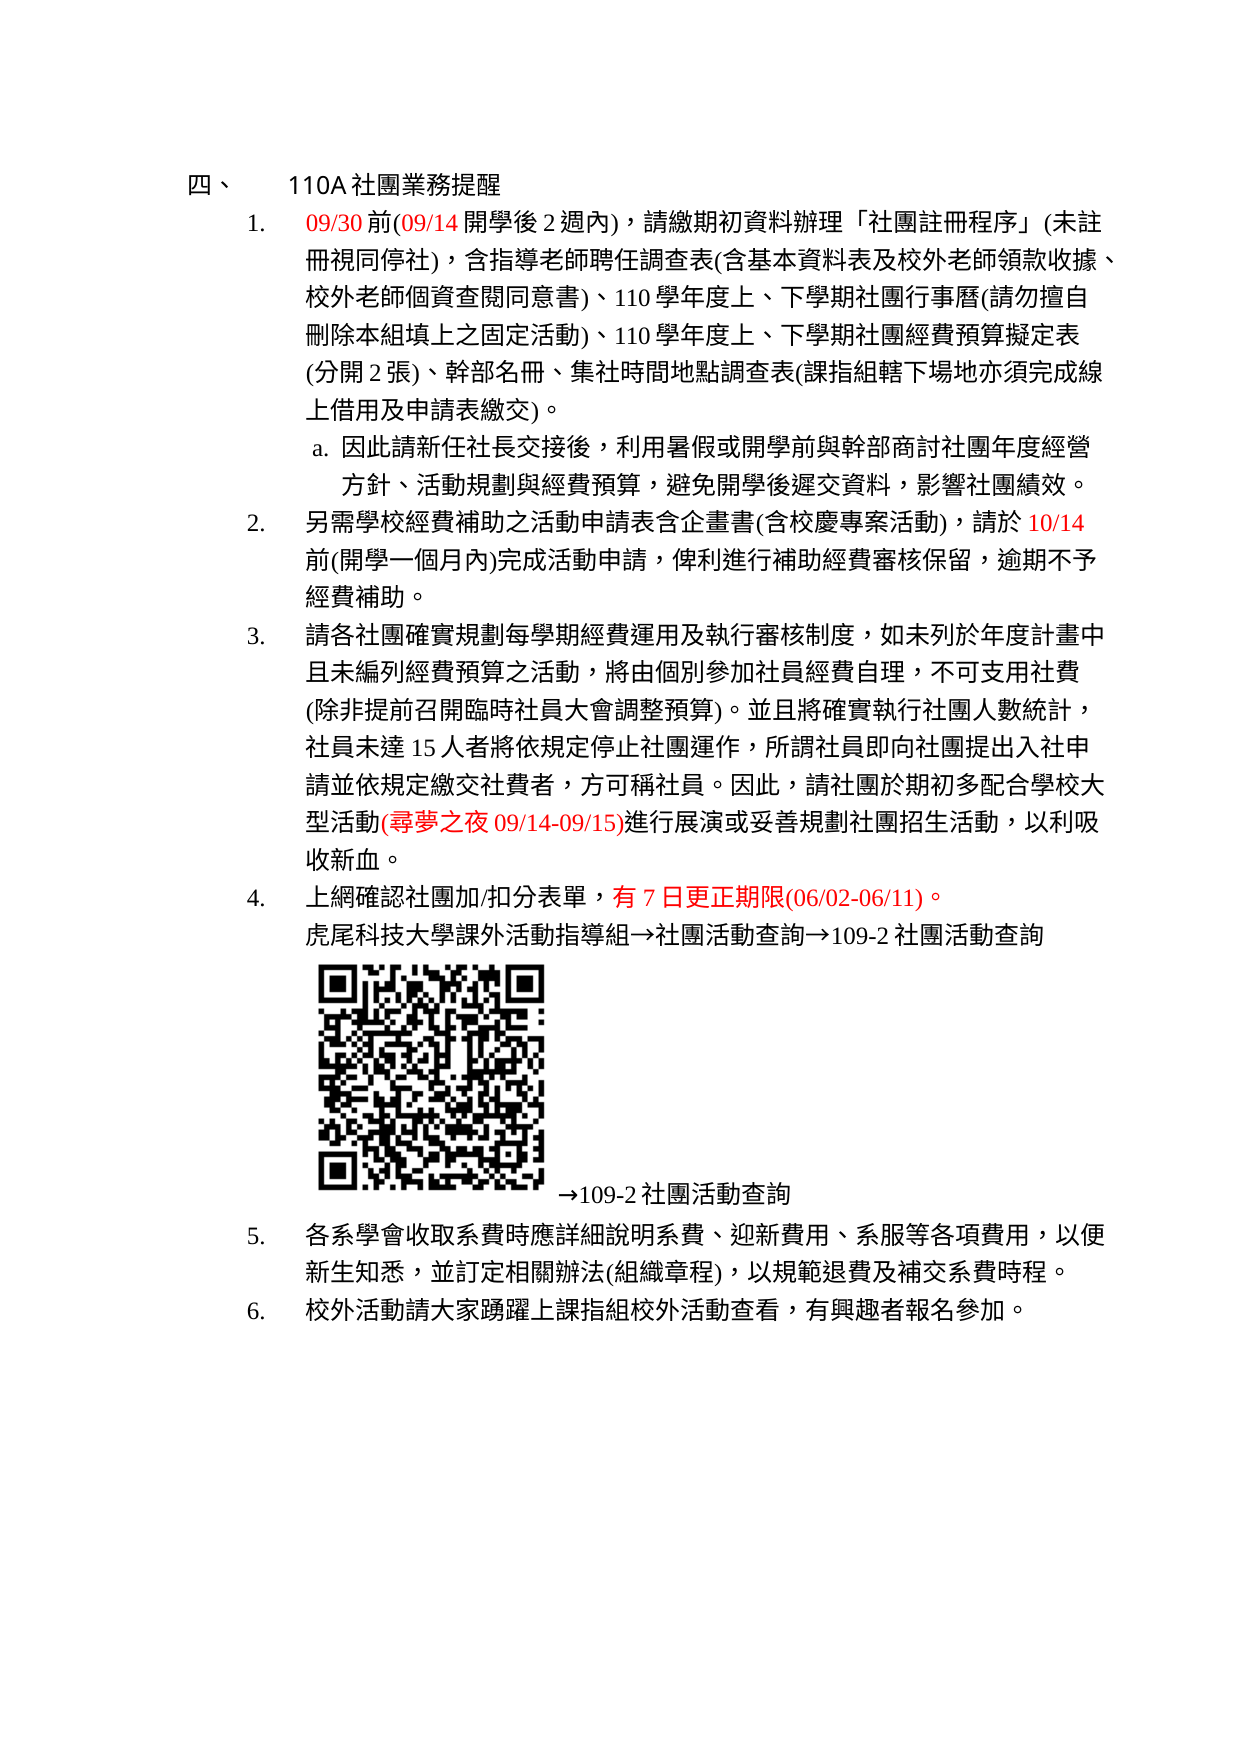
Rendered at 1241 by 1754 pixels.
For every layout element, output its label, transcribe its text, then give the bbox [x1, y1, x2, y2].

picture [305, 951, 558, 1204]
text 虎尾科技大學課外活動指導組社團活動查詢109-2社團活動查詢 [306, 914, 1106, 952]
list 上網確認社團加/扣分表單，有7日更正期限(06/02-06/11)。 [247, 877, 1106, 914]
list 校外活動請大家踴躍上課指組校外活動查看，有興趣者報名參加。 [247, 1289, 1106, 1327]
list 請各社團確實規劃每學期經費運用及執行審核制度，如未列於年度計畫中且未編列經費預算之活動，將由個別參加社員經費自理，不可支用社費(除非提前召開臨時社員大會調整預算)。並且將確實執行社團人數統計，社員未達15人者將依規定停止社團運作，所謂社員即向社團提出入社申請並依規定繳交社費者，方可稱社員。因此，請社團於期初多配合學校大型活動(尋夢之夜09/14-09/15)進行展演或妥善規劃社團招生活動，以利吸收新血。 [247, 614, 1106, 877]
list 110A社團業務提醒 [187, 164, 1106, 202]
list 各系學會收取系費時應詳細說明系費、迎新費用、系服等各項費用，以便新生知悉，並訂定相關辦法(組織章程)，以規範退費及補交系費時程。 [247, 1214, 1106, 1289]
list 09/30前(09/14開學後2週內)，請繳期初資料辦理「社團註冊程序」(未註冊視同停社)，含指導老師聘任調查表(含基本資料表及校外老師領款收據、校外老師個資查閱同意書)、110學年度上、下學期社團行事曆(請勿擅自刪除本組填上之固定活動)、110學年度上、下學期社團經費預算擬定表(分開2張)、幹部名冊、集社時間地點調查表(課指組轄下場地亦須完成線上借用及申請表繳交)。 [247, 202, 1106, 427]
list 因此請新任社長交接後，利用暑假或開學前與幹部商討社團年度經營方針、活動規劃與經費預算，避免開學後遲交資料，影響社團績效。 [329, 427, 1106, 502]
list 另需學校經費補助之活動申請表含企畫書(含校慶專案活動)，請於10/14前(開學一個月內)完成活動申請，俾利進行補助經費審核保留，逾期不予經費補助。 [247, 502, 1106, 614]
